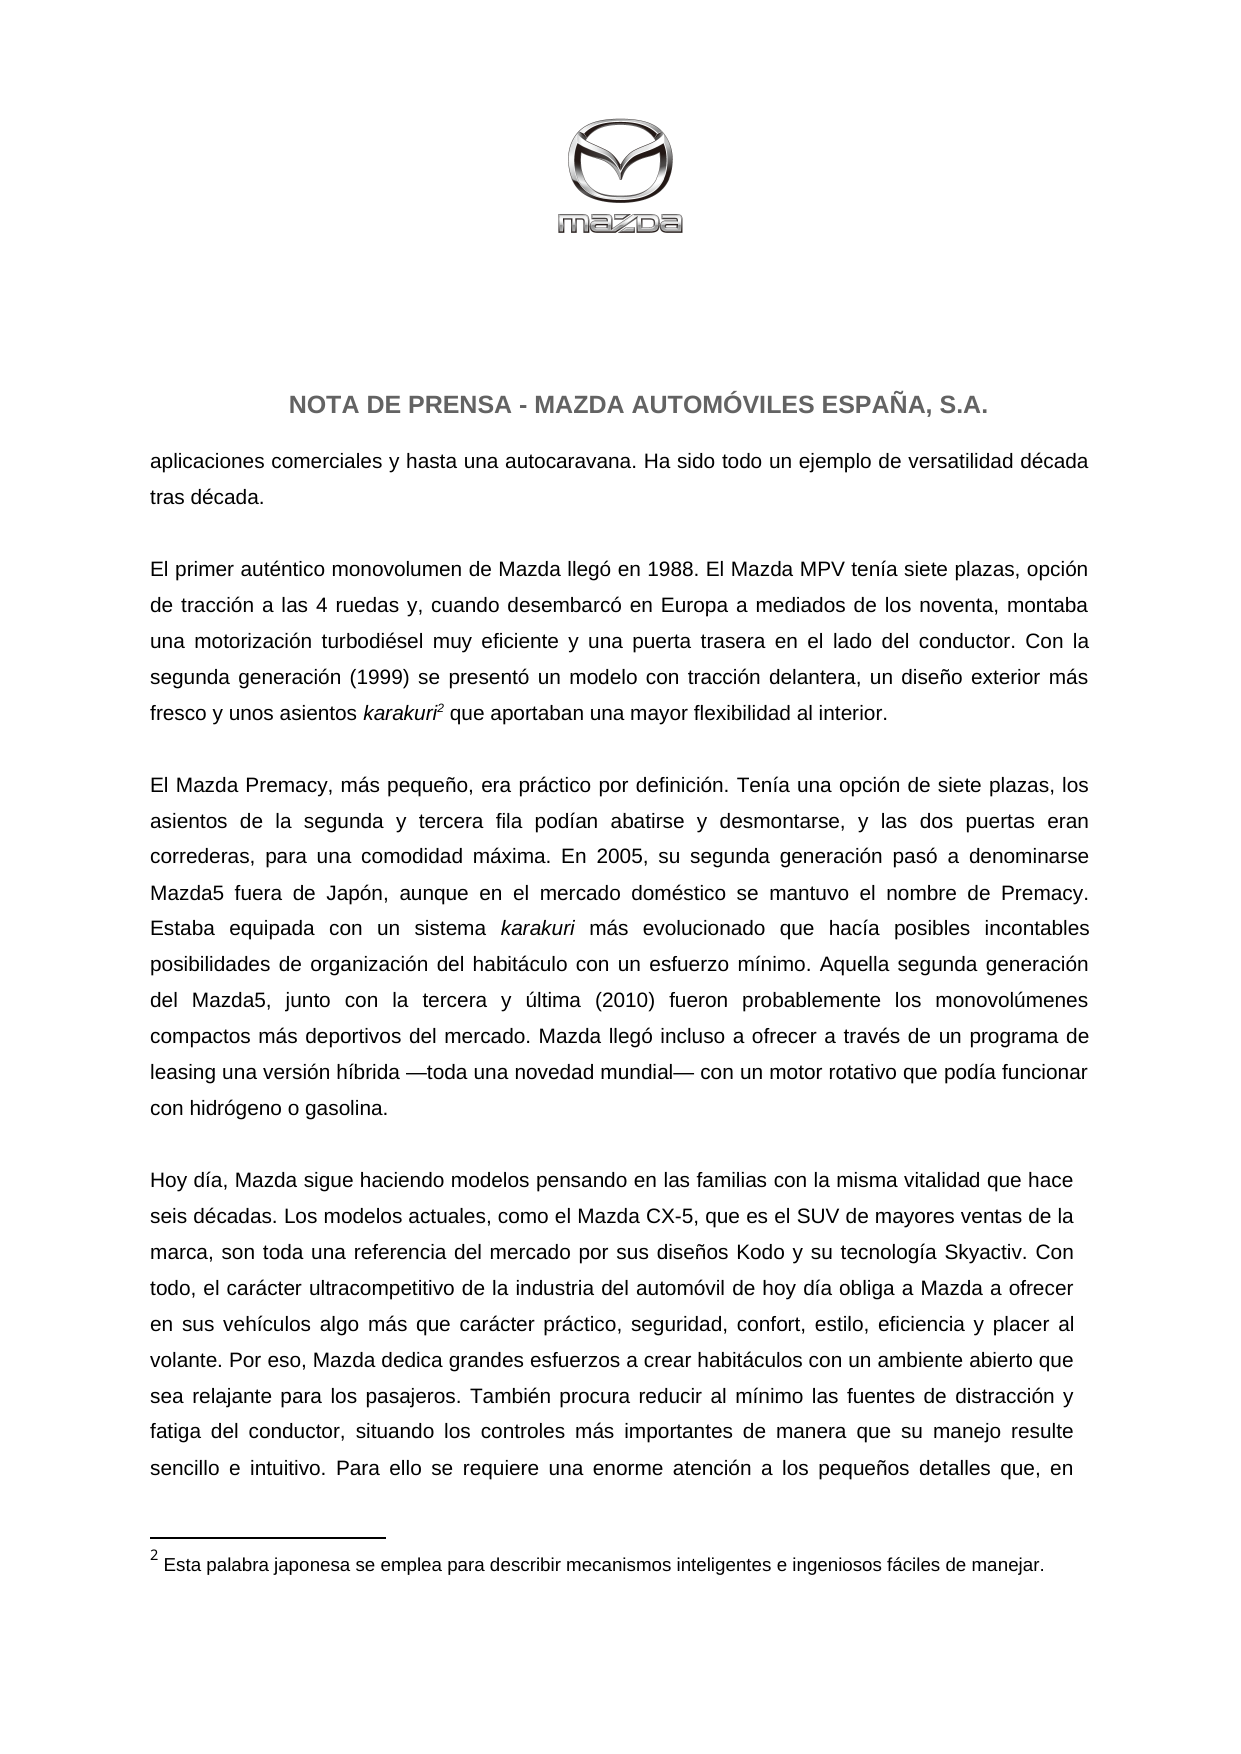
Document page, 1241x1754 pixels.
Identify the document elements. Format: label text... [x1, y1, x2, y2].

text El primer auténtico monovolumen de Mazda llegó en 1988. El Mazda MPV tenía siete plazas, opción de tracción a las 4 ruedas y, cuando desembarcó en Europa a mediados de los noventa, montaba una motorización turbodiésel muy eficiente y una puerta trasera en el lado del conductor. Con la segunda generación (1999) se presentó un modelo con tracción delantera, un diseño exterior más fresco y unos asientos karakuri que aportaban una mayor flexibilidad al interior. [150, 557, 1090, 724]
text El Mazda Premacy, más pequeño, era práctico por definición. Tenía una opción de siete plazas, los asientos de la segunda y tercera fila podían abatirse y desmontarse, y las dos puertas eran correderas, para una comodidad máxima. En 2005, su segunda generación pasó a denominarse Mazda5 fuera de Japón, aunque en el mercado doméstico se mantuvo el nombre de Premacy. Estaba equipada con un sistema karakuri más evolucionado que hacía posibles incontables posibilidades de organización del habitáculo con un esfuerzo mínimo. Aquella segunda generación del Mazda5, junto con la tercera y última (2010) fueron probablemente los monovolúmenes compactos más deportivos del mercado. Mazda llegó incluso a ofrecer a través de un programa de leasing una versión híbrida —toda una novedad mundial— con un motor rotativo que podía funcionar con hidrógeno o gasolina. [150, 772, 1090, 1120]
picture [0, 0, 1241, 356]
